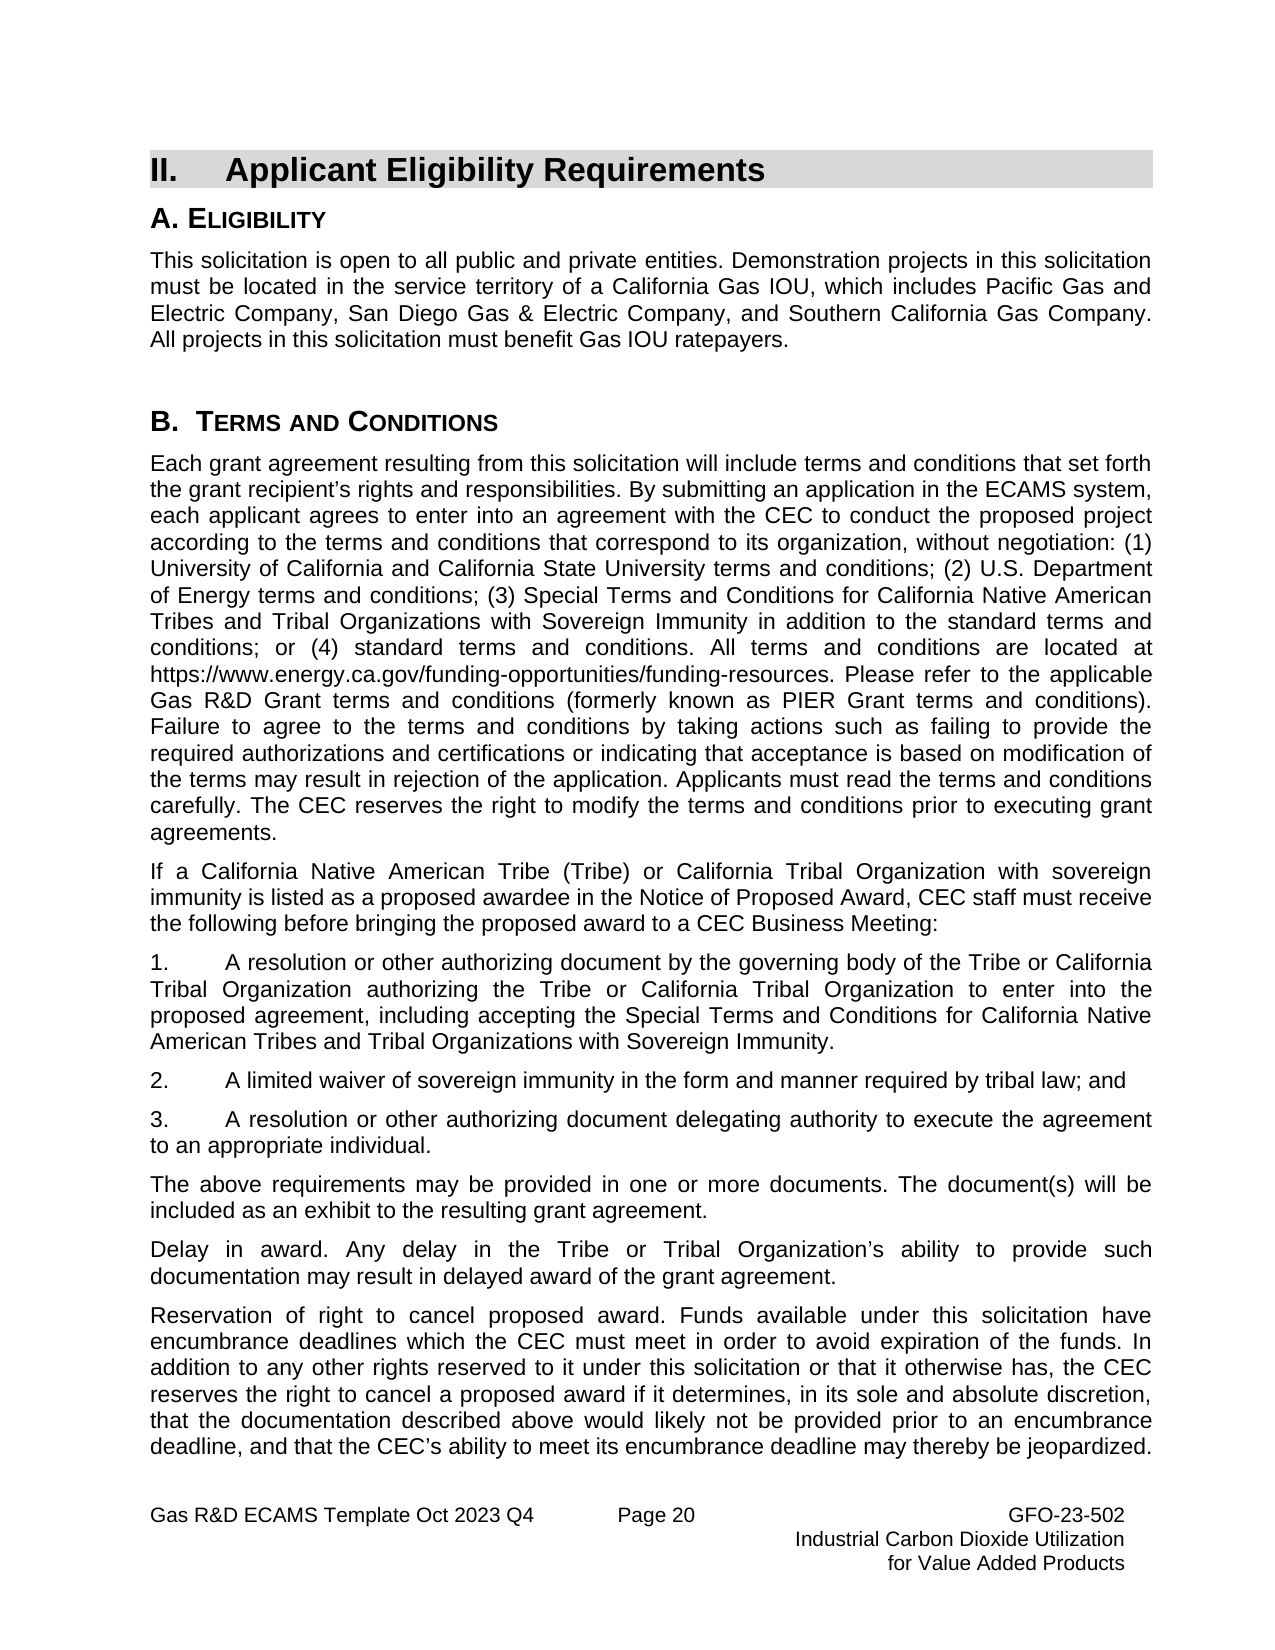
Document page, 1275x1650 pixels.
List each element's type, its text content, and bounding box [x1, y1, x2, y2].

text The above requirements may be provided in one or more documents. The document(s) will be included as an exhibit to the resulting grant agreement. [150, 1171, 1153, 1224]
text 1. A resolution or other authorizing document by the governing body of the Tribe or California Tribal Organization authorizing the Tribe or California Tribal Organization to enter into the proposed agreement, including accepting the Special Terms and Conditions for California Native American Tribes and Tribal Organizations with Sovereign Immunity. [150, 949, 1153, 1054]
text Delay in award. Any delay in the Tribe or Tribal Organization’s ability to provide such documentation may result in delayed award of the grant agreement. [150, 1236, 1153, 1289]
subtitle Eligibility [150, 201, 1153, 234]
text 2. A limited waiver of sovereign immunity in the form and manner required by tribal law; and [150, 1067, 1153, 1093]
text Each grant agreement resulting from this solicitation will include terms and conditions that set forth the grant recipient’s rights and responsibilities. By submitting an application in the ECAMS system, each applicant agrees to enter into an agreement with the CEC to conduct the proposed project according to the terms and conditions that correspond to its organization, without negotiation: (1) University of California and California State University terms and conditions; (2) U.S. Department of Energy terms and conditions; (3) Special Terms and Conditions for California Native American Tribes and Tribal Organizations with Sovereign Immunity in addition to the standard terms and conditions; or (4) standard terms and conditions. All terms and conditions are located at https://www.energy.ca.gov/funding-opportunities/funding-resources. Please refer to the applicable Gas R&D Grant terms and conditions (formerly known as PIER Grant terms and conditions). Failure to agree to the terms and conditions by taking actions such as failing to provide the required authorizations and certifications or indicating that acceptance is based on modification of the terms may result in rejection of the application. Applicants must read the terms and conditions carefully. The CEC reserves the right to modify the terms and conditions prior to executing grant agreements. [150, 450, 1153, 845]
text 3. A resolution or other authorizing document delegating authority to execute the agreement to an appropriate individual. [150, 1106, 1153, 1159]
subtitle Terms and Conditions [150, 404, 1153, 437]
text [150, 1302, 1153, 1460]
text This solicitation is open to all public and private entities. Demonstration projects in this solicitation must be located in the service territory of a California Gas IOU, which includes Pacific Gas and Electric Company, San Diego Gas & Electric Company, and Southern California Gas Company. All projects in this solicitation must benefit Gas IOU ratepayers. [150, 247, 1153, 352]
subtitle II. Applicant Eligibility Requirements [150, 150, 1153, 188]
text If a California Native American Tribe (Tribe) or California Tribal Organization with sovereign immunity is listed as a proposed awardee in the Notice of Proposed Award, CEC staff must receive the following before bringing the proposed award to a CEC Business Meeting: [150, 858, 1153, 937]
